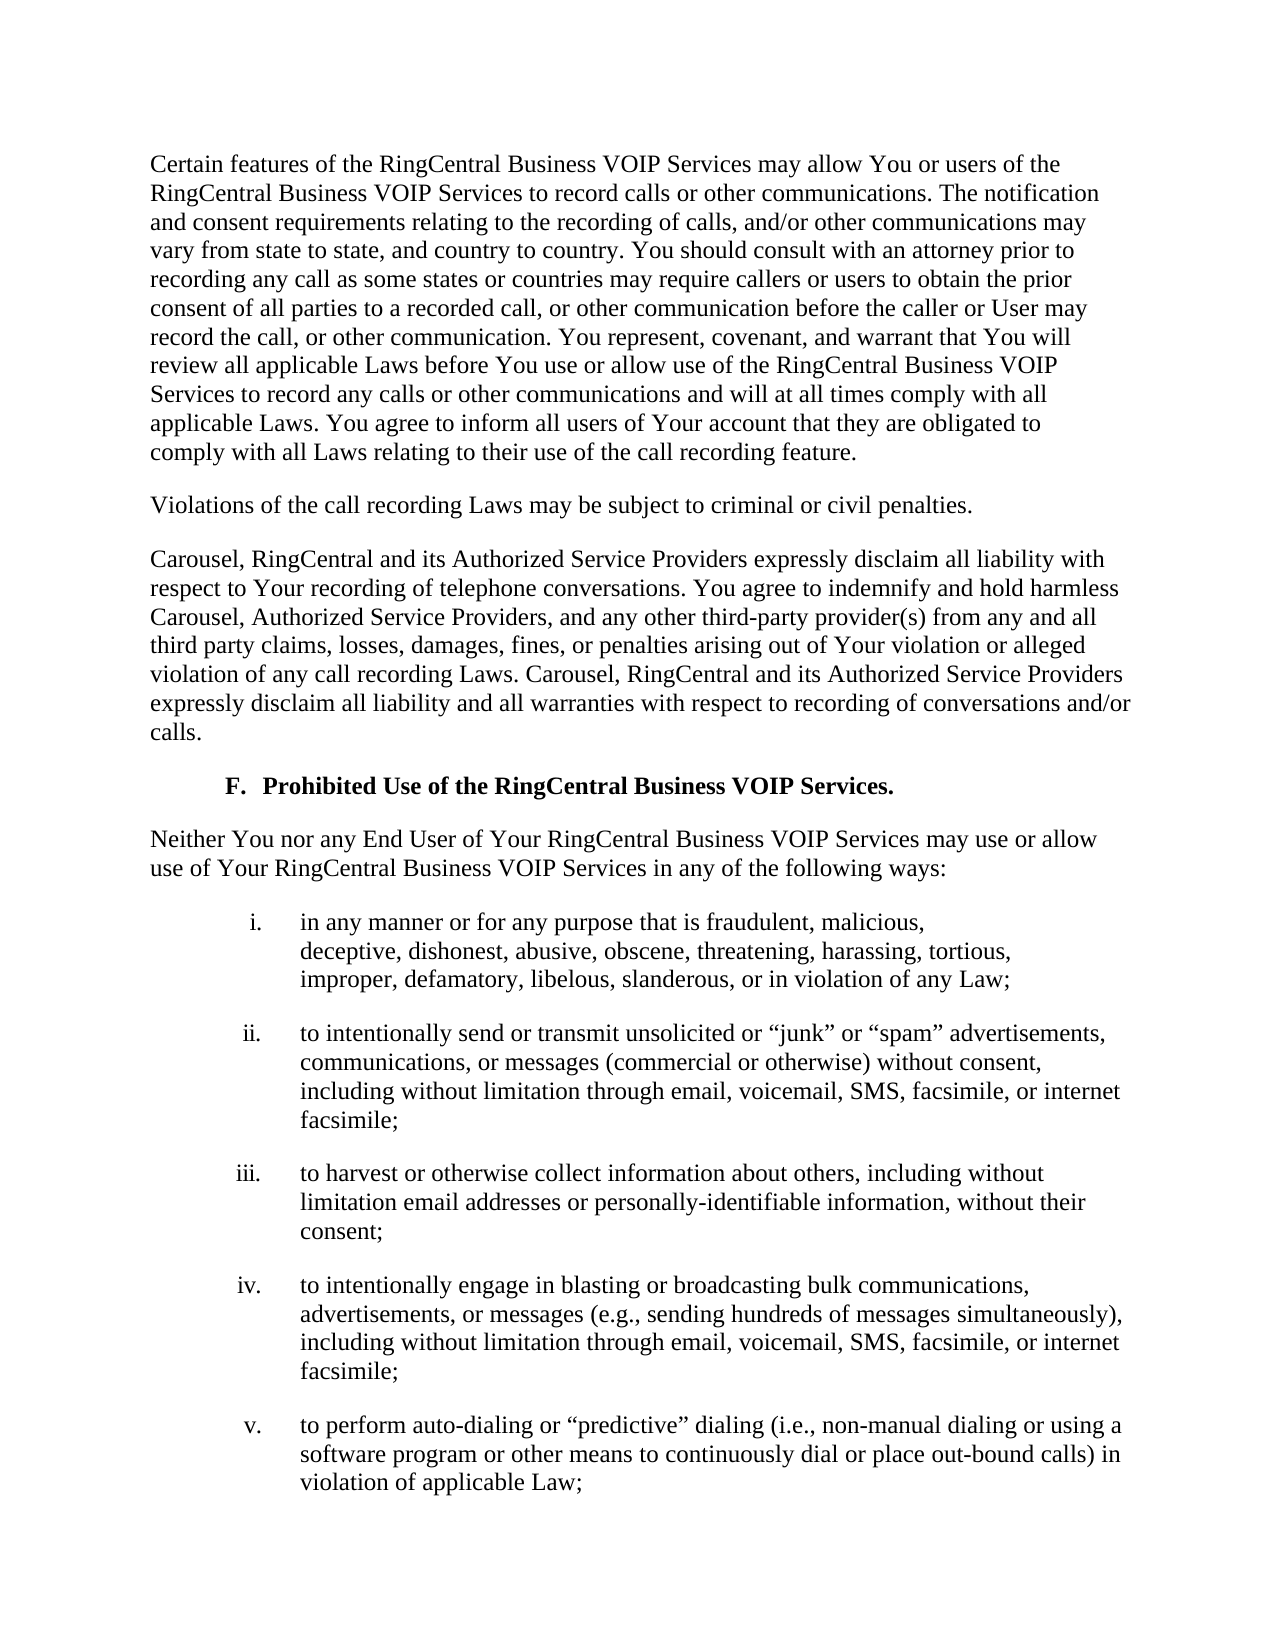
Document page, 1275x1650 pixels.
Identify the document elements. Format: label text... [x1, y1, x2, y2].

list to harvest or otherwise collect information about others, including without limitation email addresses or personally-identifiable information, without their consent; [236, 1158, 1086, 1245]
list to intentionally engage in blasting or broadcasting bulk communications, advertisements, or messages (e.g., sending hundreds of messages simultaneously), including without limitation through email, voicemail, SMS, facsimile, or internet facsimile; [237, 1270, 1123, 1385]
text Neither You nor any End User of Your RingCentral Business VOIP Services may use or allow use of Your RingCentral Business VOIP Services in any of the following ways: [150, 824, 1118, 882]
text Violations of the call recording Laws may be subject to criminal or civil penalties. [150, 491, 1118, 519]
list in any manner or for any purpose that is fraudulent, malicious, deceptive, dishonest, abusive, obscene, threatening, harassing, tortious, improper, defamatory, libelous, slanderous, or in violation of any Law; [249, 907, 1033, 993]
list to perform auto-dialing or “predictive” dialing (i.e., non-manual dialing or using a software program or other means to continuously dial or place out-bound calls) in violation of applicable Law; [244, 1410, 1122, 1496]
text Certain features of the RingCentral Business VOIP Services may allow You or users of the RingCentral Business VOIP Services to record calls or other communications. The notification and consent requirements relating to the recording of calls, and/or other communications may vary from state to state, and country to country. You should consult with an attorney prior to recording any call as some states or countries may require callers or users to obtain the prior consent of all parties to a recorded call, or other communication before the caller or User may record the call, or other communication. You represent, covenant, and warrant that You will review all applicable Laws before You use or allow use of the RingCentral Business VOIP Services to record any calls or other communications and will at all times comply with all applicable Laws. You agree to inform all users of Your account that they are obligated to comply with all Laws relating to their use of the call recording feature. [150, 149, 1114, 465]
text Carousel, RingCentral and its Authorized Service Providers expressly disclaim all liability with respect to Your recording of telephone conversations. You agree to indemnify and hold harmless Carousel, Authorized Service Providers, and any other third-party provider(s) from any and all third party claims, losses, damages, fines, or penalties arising out of Your violation or alleged violation of any call recording Laws. Carousel, RingCentral and its Authorized Service Providers expressly disclaim all liability and all warranties with respect to recording of conversations and/or calls. [150, 544, 1131, 746]
list to intentionally send or transmit unsolicited or “junk” or “spam” advertisements, communications, or messages (commercial or otherwise) without consent, including without limitation through email, voicemail, SMS, facsimile, or internet facsimile; [242, 1018, 1120, 1133]
subtitle Prohibited Use of the RingCentral Business VOIP Services. [225, 771, 1135, 800]
